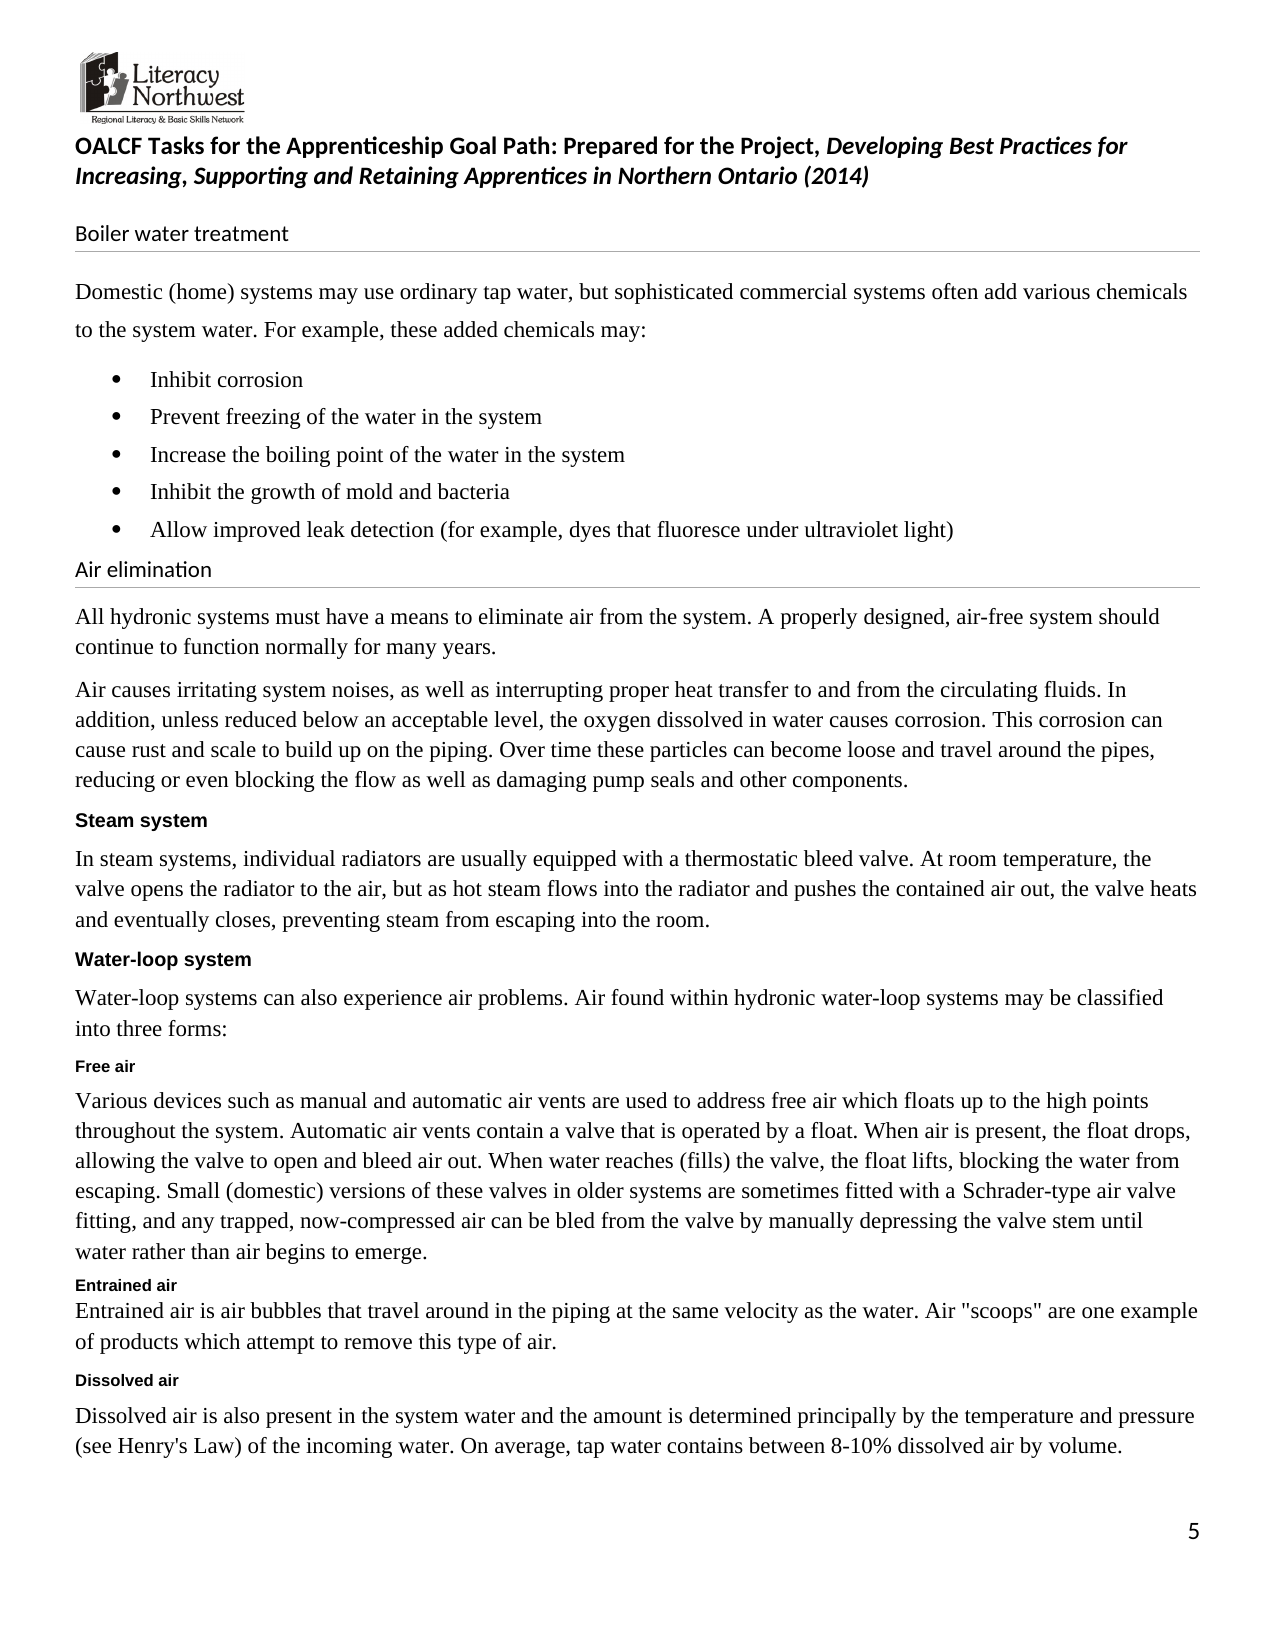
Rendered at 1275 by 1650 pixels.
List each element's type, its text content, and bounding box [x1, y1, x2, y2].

list Prevent freezing of the water in the system [112, 392, 1200, 430]
text Water-loop system [75, 948, 1200, 971]
text Entrained air is air bubbles that travel around in the piping at the same velocity as the water. Air "scoops" are one example of products which attempt to remove this type of air. [75, 1297, 1200, 1354]
text Air elimination [75, 555, 1200, 587]
text All hydronic systems must have a means to eliminate air from the system. A properly designed, air-free system should continue to function normally for many years. [75, 603, 1200, 659]
list Allow improved leak detection (for example, dyes that fluoresce under ultraviolet light) [112, 505, 1200, 542]
text Entrained air [75, 1276, 1200, 1295]
text Domestic (home) systems may use ordinary tap water, but sophisticated commercial systems often add various chemicals to the system water. For example, these added chemicals may: [75, 267, 1200, 342]
text Free air [75, 1057, 1200, 1076]
list Inhibit corrosion [112, 355, 1200, 392]
text Steam system [75, 809, 1200, 832]
text Boiler water treatment [75, 219, 1200, 251]
list Inhibit the growth of mold and bacteria [112, 467, 1200, 505]
text Dissolved air is also present in the system water and the amount is determined principally by the temperature and pressure (see Henry's Law) of the incoming water. On average, tap water contains between 8-10% dissolved air by volume. [75, 1402, 1200, 1459]
list Increase the boiling point of the water in the system [112, 430, 1200, 467]
text In steam systems, individual radiators are usually equipped with a thermostatic bleed valve. At room temperature, the valve opens the radiator to the air, but as hot steam flows into the radiator and pushes the contained air out, the valve heats and eventually closes, preventing steam from escaping into the room. [75, 845, 1200, 932]
text Various devices such as manual and automatic air vents are used to address free air which floats up to the high points throughout the system. Automatic air vents contain a valve that is operated by a float. When air is present, the float drops, allowing the valve to open and bleed air out. When water reaches (fills) the valve, the float lifts, blocking the water from escaping. Small (domestic) versions of these valves in older systems are sometimes fitted with a Schrader-type air valve fitting, and any trapped, now-compressed air can be bled from the valve by manually depressing the valve stem until water rather than air begins to emerge. [75, 1087, 1200, 1264]
text Dissolved air [75, 1370, 1200, 1389]
picture [80, 52, 245, 124]
text Water-loop systems can also experience air problems. Air found within hydronic water-loop systems may be classified into three forms: [75, 984, 1200, 1041]
text Air causes irritating system noises, as well as interrupting proper heat transfer to and from the circulating fluids. In addition, unless reduced below an acceptable level, the oxygen dissolved in water causes corrosion. This corrosion can cause rust and scale to build up on the piping. Over time these particles can become loose and travel around the pipes, reducing or even blocking the flow as well as damaging pump seals and other components. [75, 676, 1200, 793]
